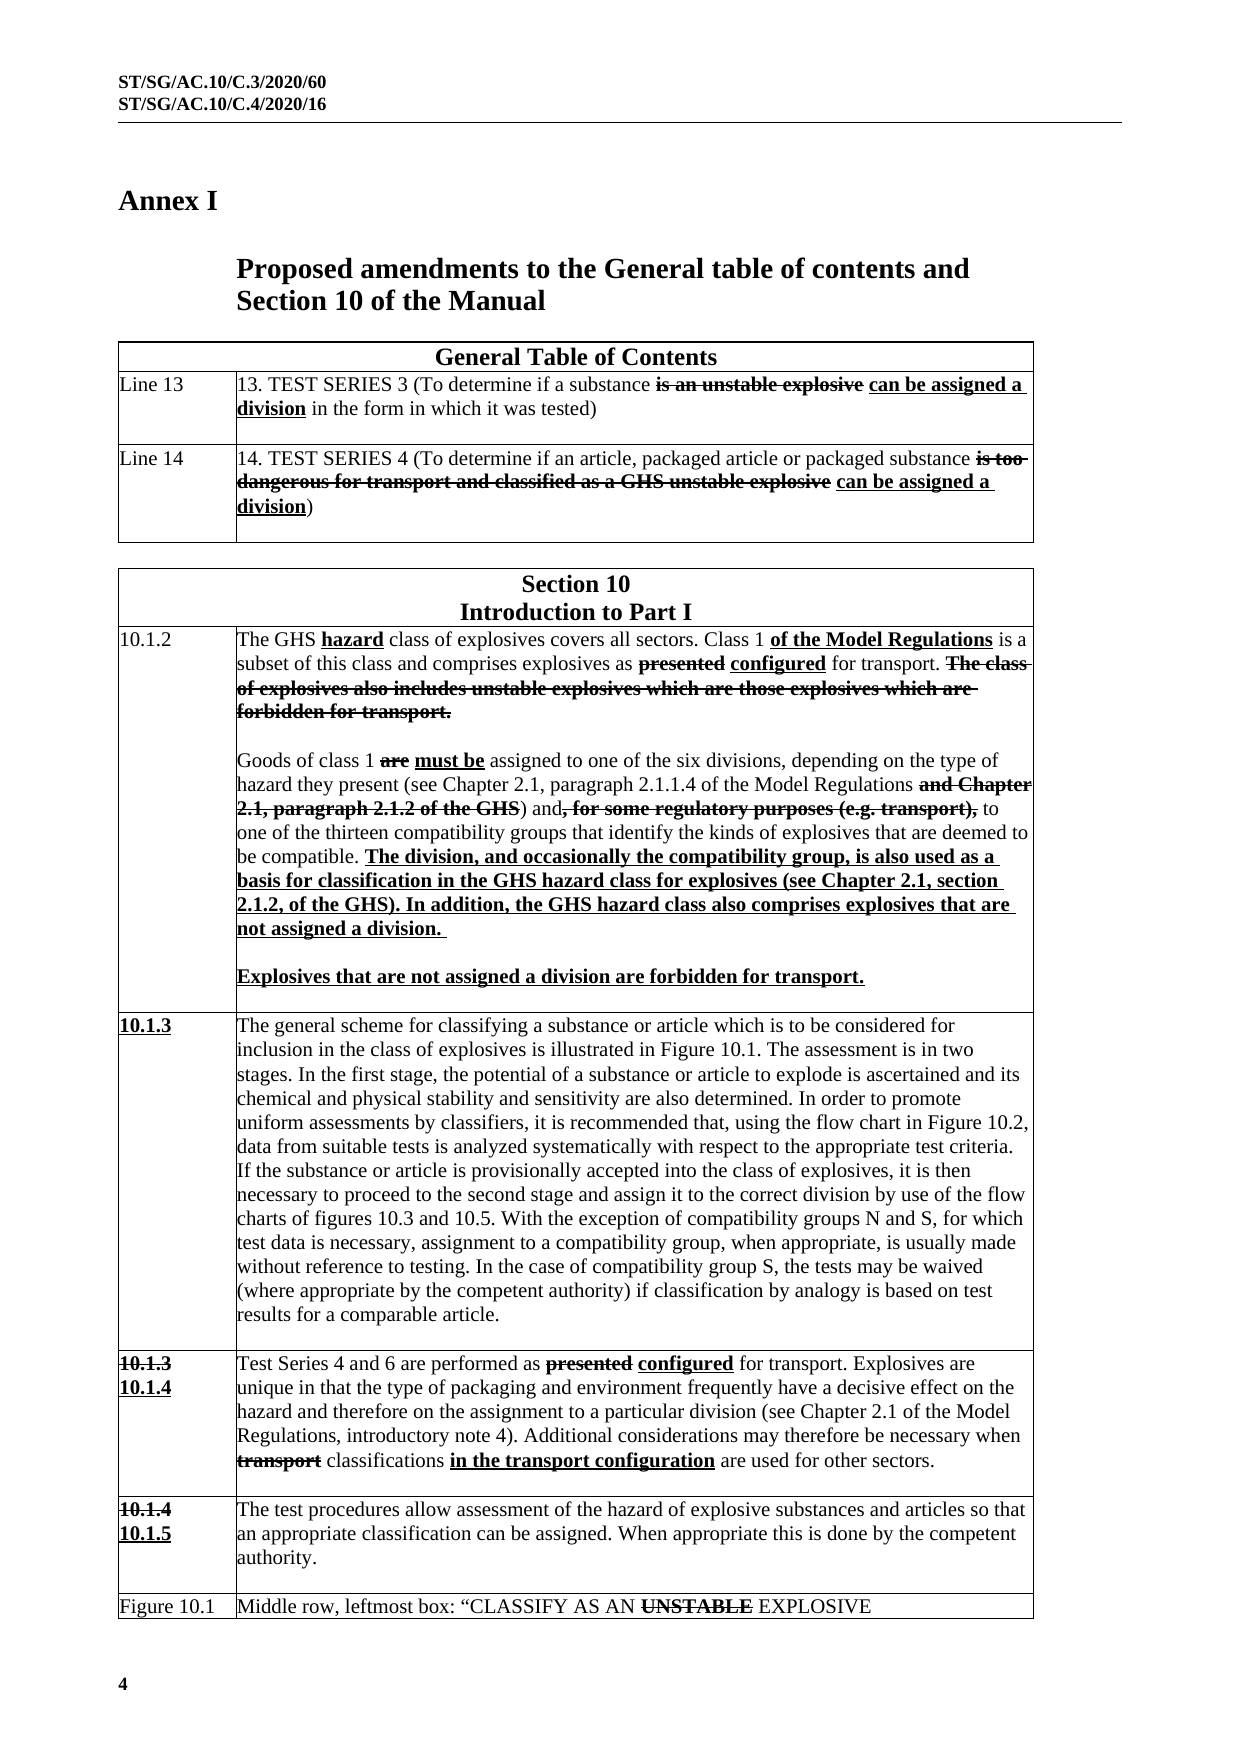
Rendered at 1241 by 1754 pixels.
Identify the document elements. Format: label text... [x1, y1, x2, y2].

table_header General Table of Contents [119, 343, 1033, 371]
text Proposed amendments to the General table of contents and Section 10 of the Manual [118, 254, 1004, 316]
text Annex I [118, 185, 1004, 216]
table_cell 14. TEST SERIES 4 (To determine if an article, packaged article or packaged substance is too dangerous for transport and classified as a GHS unstable explosive can be assigned a division) [237, 445, 1033, 542]
table_cell Line 14 [119, 445, 236, 542]
table_cell 13. TEST SERIES 3 (To determine if a substance is an unstable explosive can be assigned a division in the form in which it was tested) [237, 372, 1033, 444]
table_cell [237, 1594, 1033, 1618]
table_cell The general scheme for classifying a substance or article which is to be considered for inclusion in the class of explosives is illustrated in Figure 10.1. The assessment is in two stages. In the first stage, the potential of a substance or article to explode is ascertained and its chemical and physical stability and sensitivity are also determined. In order to promote uniform assessments by classifiers, it is recommended that, using the flow chart in Figure 10.2, data from suitable tests is analyzed systematically with respect to the appropriate test criteria. If the substance or article is provisionally accepted into the class of explosives, it is then necessary to proceed to the second stage and assign it to the correct division by use of the flow charts of figures 10.3 and 10.5. With the exception of compatibility groups N and S, for which test data is necessary, assignment to a compatibility group, when appropriate, is usually made without reference to testing. In the case of compatibility group S, the tests may be waived (where appropriate by the competent authority) if classification by analogy is based on test results for a comparable article. [237, 1013, 1033, 1350]
table_cell 10.1.2 [119, 627, 236, 1012]
table_cell The GHS hazard class of explosives covers all sectors. Class 1 of the Model Regulations is a subset of this class and comprises explosives as presented configured for transport. The class of explosives also includes unstable explosives which are those explosives which are forbidden for transport. Goods of class 1 are must be assigned to one of the six divisions, depending on the type of hazard they present (see Chapter 2.1, paragraph 2.1.1.4 of the Model Regulations and Chapter 2.1, paragraph 2.1.2 of the GHS) and, for some regulatory purposes (e.g. transport), to one of the thirteen compatibility groups that identify the kinds of explosives that are deemed to be compatible. The division, and occasionally the compatibility group, is also used as a basis for classification in the GHS hazard class for explosives (see Chapter 2.1, section 2.1.2, of the GHS). In addition, the GHS hazard class also comprises explosives that are not assigned a division. Explosives that are not assigned a division are forbidden for transport. [237, 627, 1033, 1012]
table_cell Figure 10.1 [119, 1594, 236, 1618]
table_cell 10.1.3 [119, 1013, 236, 1350]
table_cell Line 13 [119, 372, 236, 444]
table_cell Test Series 4 and 6 are performed as presented configured for transport. Explosives are unique in that the type of packaging and environment frequently have a decisive effect on the hazard and therefore on the assignment to a particular division (see Chapter 2.1 of the Model Regulations, introductory note 4). Additional considerations may therefore be necessary when transport classifications in the transport configuration are used for other sectors. [237, 1351, 1033, 1496]
table_cell The test procedures allow assessment of the hazard of explosive substances and articles so that an appropriate classification can be assigned. When appropriate this is done by the competent authority. [237, 1497, 1033, 1593]
table_cell 10.1.4 10.1.5 [119, 1497, 236, 1593]
table_header Section 10 Introduction to Part I [119, 569, 1033, 626]
table_cell 10.1.3 10.1.4 [119, 1351, 236, 1496]
